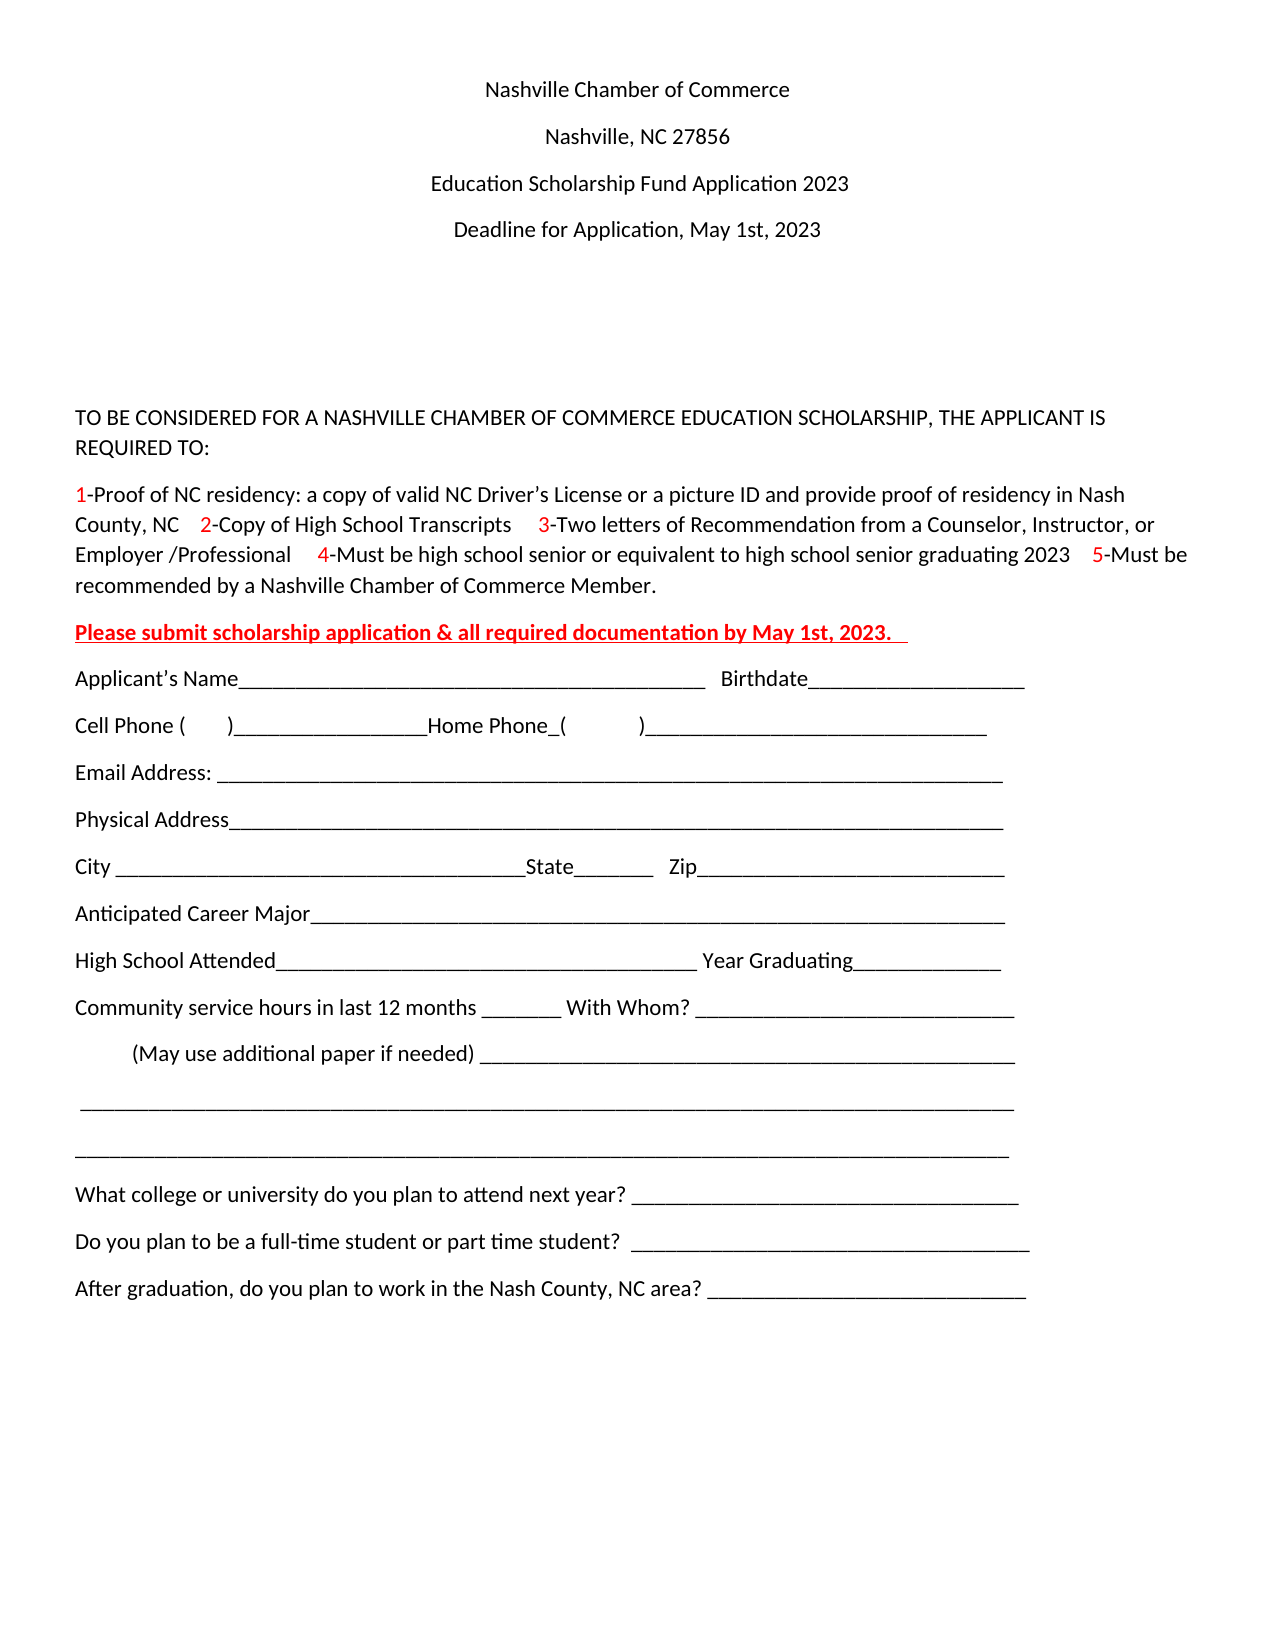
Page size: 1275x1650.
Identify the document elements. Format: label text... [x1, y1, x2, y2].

text Do you plan to be a full-time student or part time student? ___________________________________ [75, 1227, 1200, 1255]
text City ____________________________________State_______ Zip___________________________ [75, 852, 1200, 880]
text Please submit scholarship application & all required documentation by May 1st, 2023. [75, 618, 1200, 646]
text TO BE CONSIDERED FOR A NASHVILLE CHAMBER OF COMMERCE EDUCATION SCHOLARSHIP, THE APPLICANT IS REQUIRED TO: [75, 403, 1200, 461]
text Anticipated Career Major_____________________________________________________________ [75, 899, 1200, 927]
text High School Attended_____________________________________ Year Graduating_____________ [75, 946, 1200, 974]
text Nashville Chamber of Commerce [75, 75, 1200, 103]
text Community service hours in last 12 months _______ With Whom? ____________________________ [75, 993, 1200, 1021]
text __________________________________________________________________________________ [75, 1133, 1200, 1161]
text (May use additional paper if needed) _______________________________________________ [75, 1039, 1200, 1068]
text 1-Proof of NC residency: a copy of valid NC Driver’s License or a picture ID and provide proof of residency in Nash County, NC 2-Copy of High School Transcripts 3-Two letters of Recommendation from a Counselor, Instructor, or Employer /Professional 4-Must be high school senior or equivalent to high school senior graduating 2023 5-Must be recommended by a Nashville Chamber of Commerce Member. [75, 480, 1200, 599]
text __________________________________________________________________________________ [75, 1086, 1200, 1114]
text Email Address: _____________________________________________________________________ [75, 758, 1200, 786]
text Applicant’s Name_________________________________________ Birthdate___________________ [75, 664, 1200, 693]
text Nashville, NC 27856 [75, 122, 1200, 150]
text Cell Phone ( )_________________Home Phone_( )______________________________ [75, 711, 1200, 739]
text Physical Address____________________________________________________________________ [75, 805, 1200, 833]
text Education Scholarship Fund Application 2023 [75, 169, 1200, 197]
text After graduation, do you plan to work in the Nash County, NC area? ____________________________ [75, 1274, 1200, 1302]
text Deadline for Application, May 1st, 2023 [75, 216, 1200, 244]
text What college or university do you plan to attend next year? __________________________________ [75, 1180, 1200, 1208]
